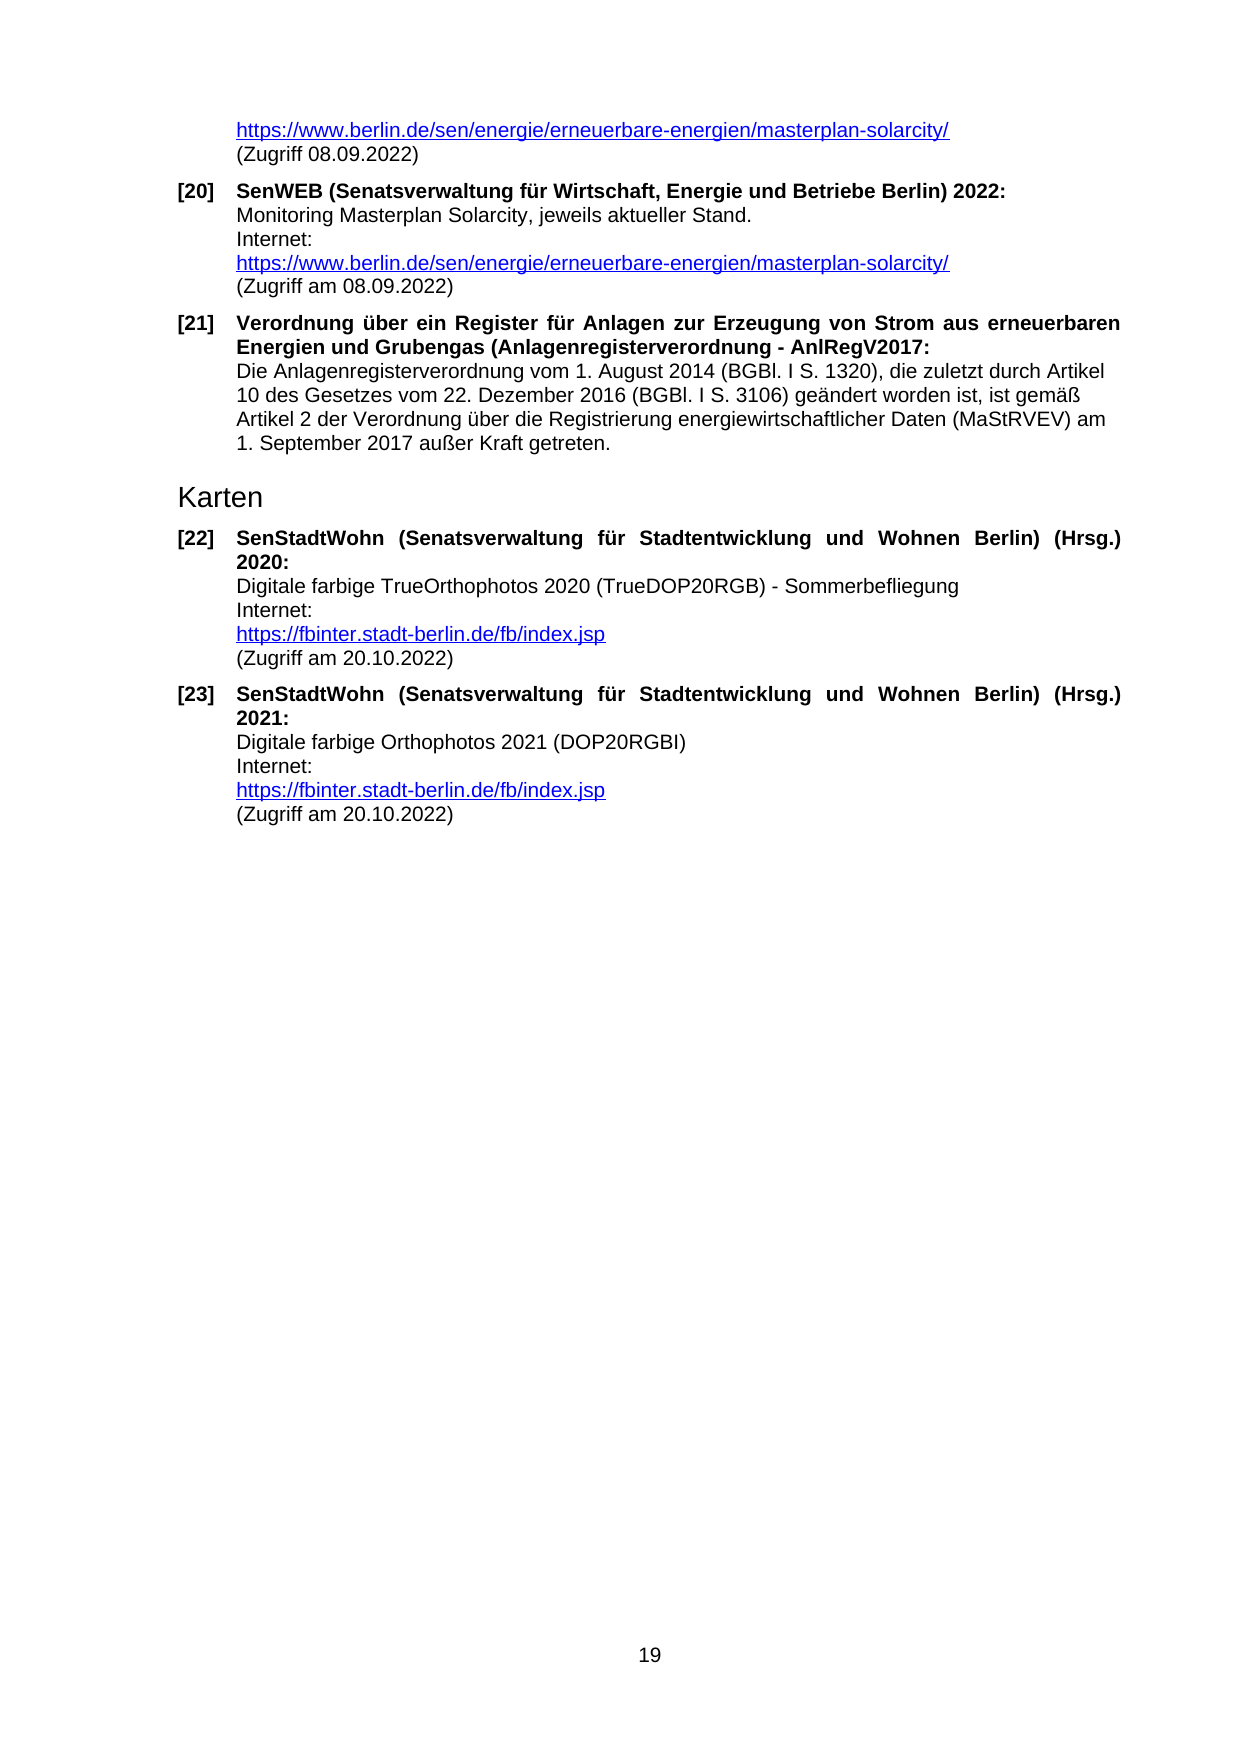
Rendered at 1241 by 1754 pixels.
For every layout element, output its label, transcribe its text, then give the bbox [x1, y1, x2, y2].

text [21] Verordnung über ein Register für Anlagen zur Erzeugung von Strom aus erneuerbaren Energien und Grubengas (Anlagenregisterverordnung - AnlRegV2017: [177, 311, 1122, 359]
text Digitale farbige TrueOrthophotos 2020 (TrueDOP20RGB) - Sommerbefliegung Internet: https://fbinter.stadt-berlin.de/fb/index.jsp (Zugriff am 20.10.2022) [236, 573, 1122, 669]
text [20] SenWEB (Senatsverwaltung für Wirtschaft, Energie und Betriebe Berlin) 2022: [177, 178, 1122, 202]
text [22] SenStadtWohn (Senatsverwaltung für Stadtentwicklung und Wohnen Berlin) (Hrsg.) 2020: [177, 526, 1122, 573]
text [236, 118, 1122, 166]
text Die Anlagenregisterverordnung vom 1. August 2014 (BGBl. I S. 1320), die zuletzt durch Artikel 10 des Gesetzes vom 22. Dezember 2016 (BGBl. I S. 3106) geändert worden ist, ist gemäß Artikel 2 der Verordnung über die Registrierung energiewirtschaftlicher Daten (MaStRVEV) am 1. September 2017 außer Kraft getreten. [236, 359, 1122, 454]
subtitle Karten [177, 479, 1122, 513]
text Monitoring Masterplan Solarcity, jeweils aktueller Stand. Internet: https://www.berlin.de/sen/energie/erneuerbare-energien/masterplan-solarcity/ (Zugriff am 08.09.2022) [236, 202, 1122, 298]
text [23] SenStadtWohn (Senatsverwaltung für Stadtentwicklung und Wohnen Berlin) (Hrsg.) 2021: [177, 682, 1122, 730]
text Digitale farbige Orthophotos 2021 (DOP20RGBI) Internet: https://fbinter.stadt-berlin.de/fb/index.jsp (Zugriff am 20.10.2022) [236, 730, 1122, 826]
